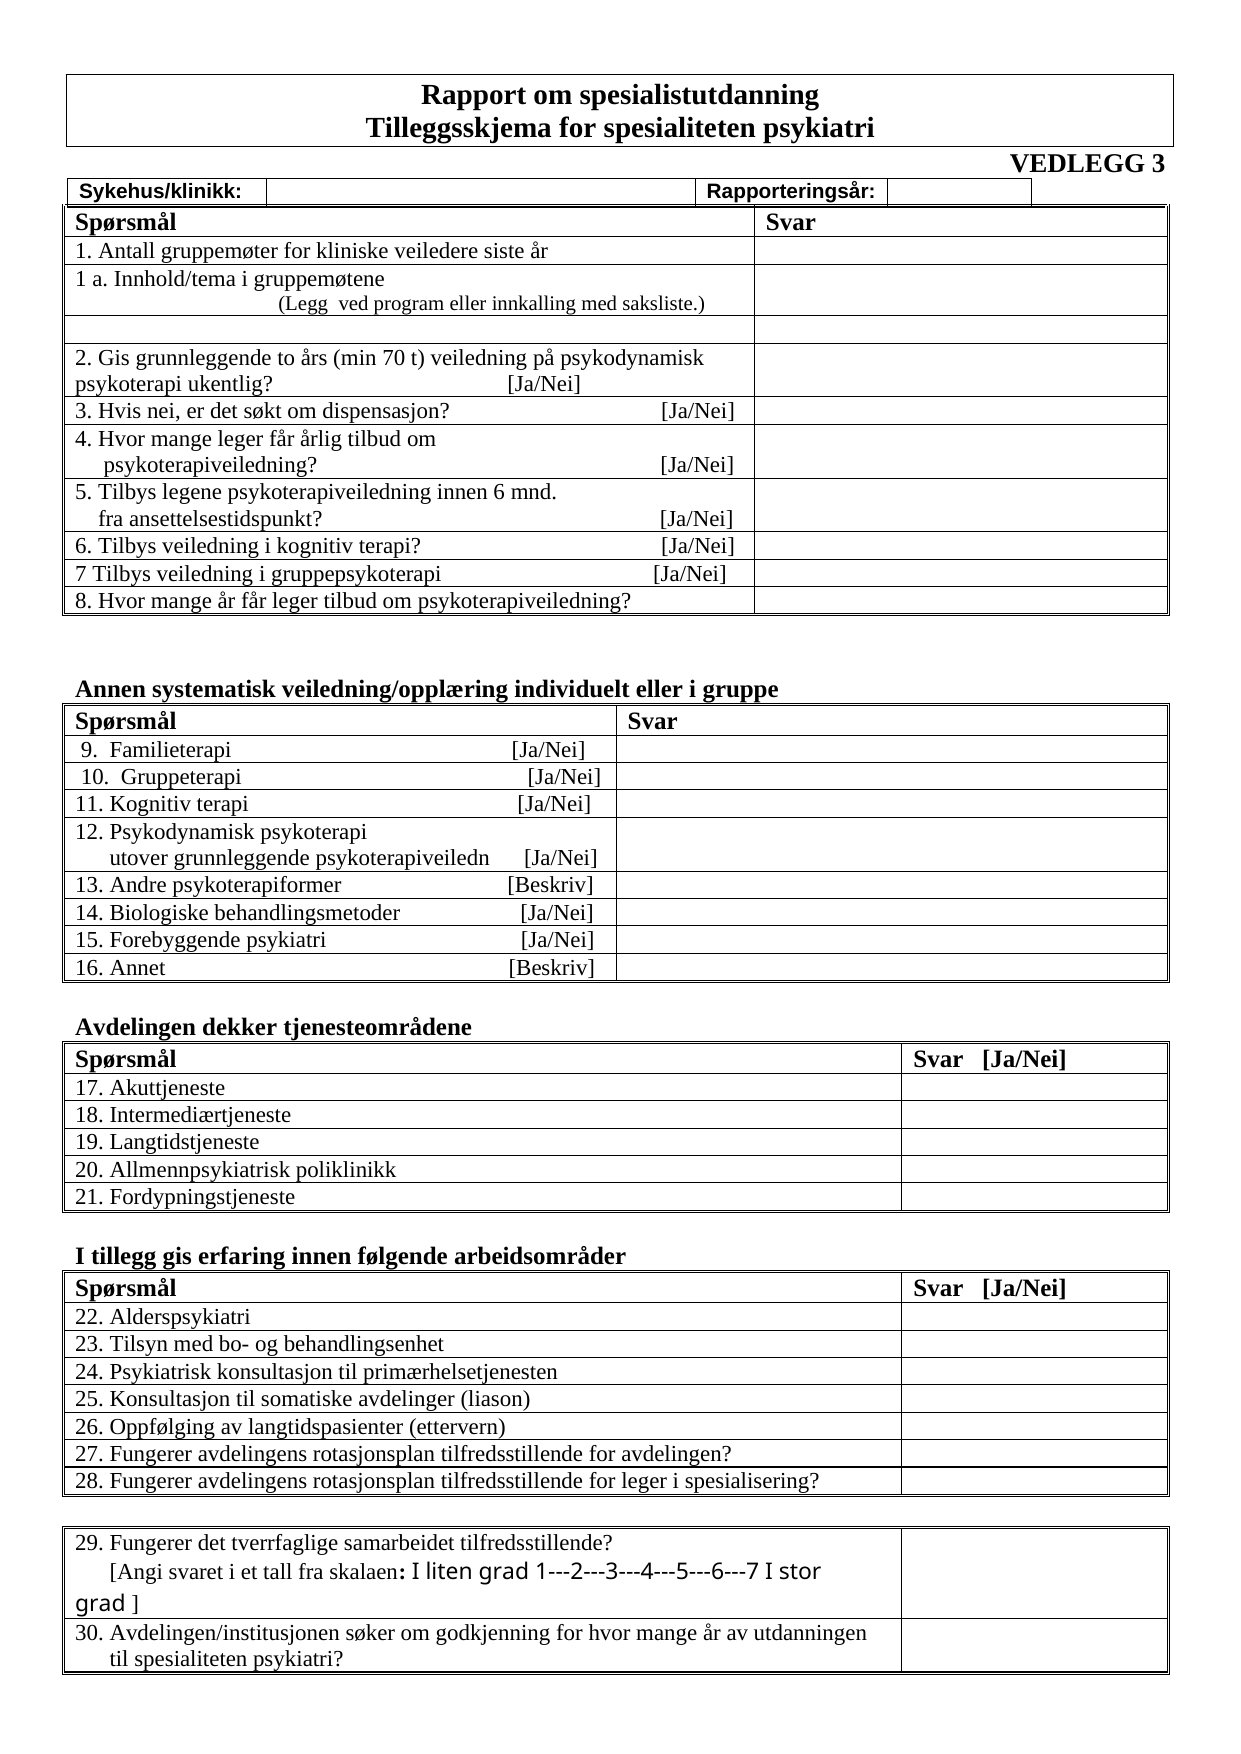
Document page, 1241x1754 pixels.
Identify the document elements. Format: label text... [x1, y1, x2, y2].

table_cell [617, 818, 1167, 871]
table_cell 9. Familieterapi [Ja/Nei] [65, 736, 616, 762]
table_header 29. Fungerer det tverrfaglige samarbeidet tilfredsstillende? [Angi svaret i et tall fra skalaen: I liten grad 1---2---3---4---5---6---7 I stor grad ] [65, 1529, 901, 1618]
table_cell 23. Tilsyn med bo- og behandlingsenhet [65, 1331, 901, 1357]
table_cell 21. Fordypningstjeneste [65, 1183, 901, 1209]
table_cell 6. Tilbys veiledning i kognitiv terapi? [Ja/Nei] [65, 532, 754, 558]
table_cell [755, 237, 1167, 264]
table_cell [755, 425, 1167, 477]
table_cell [617, 899, 1167, 925]
table_cell 11. Kognitiv terapi [Ja/Nei] [65, 790, 616, 817]
table_cell [902, 1101, 1167, 1127]
table_cell 2. Gis grunnleggende to års (min 70 t) veiledning på psykodynamisk psykoterapi ukentlig? [Ja/Nei] [65, 344, 754, 396]
table_cell 20. Allmennpsykiatrisk poliklinikk [65, 1156, 901, 1182]
table_cell 16. Annet [Beskriv] [65, 954, 616, 980]
table_cell 22. Alderspsykiatri [65, 1303, 901, 1329]
table_cell 17. Akuttjeneste [65, 1074, 901, 1100]
table_cell [755, 479, 1167, 531]
table_cell [902, 1183, 1167, 1209]
table_cell [902, 1331, 1167, 1357]
table_cell 24. Psykiatrisk konsultasjon til primærhelsetjenesten [65, 1358, 901, 1384]
table_cell 1 a. Innhold/tema i gruppemøtene (Legg ved program eller innkalling med saksliste.) [65, 265, 754, 315]
table_cell 7 Tilbys veiledning i gruppepsykoterapi [Ja/Nei] [65, 560, 754, 586]
table_header [888, 179, 1031, 204]
table_cell 19. Langtidstjeneste [65, 1129, 901, 1155]
table_header Rapporteringsår: [696, 179, 887, 204]
table_cell [902, 1440, 1167, 1466]
table_header Spørsmål [65, 1044, 901, 1073]
table_cell [755, 344, 1167, 396]
table_cell [755, 397, 1167, 424]
table_cell 12. Psykodynamisk psykoterapi utover grunnleggende psykoterapiveiledn [Ja/Nei] [65, 818, 616, 871]
table_cell [755, 265, 1167, 315]
table_cell [902, 1413, 1167, 1439]
text Annen systematisk veiledning/opplæring individuelt eller i gruppe [75, 674, 1165, 703]
table_cell 3. Hvis nei, er det søkt om dispensasjon? [Ja/Nei] [65, 397, 754, 424]
table_cell 28. Fungerer avdelingens rotasjonsplan tilfredsstillende for leger i spesialisering? [65, 1468, 901, 1494]
text VEDLEGG 3 [75, 147, 1165, 178]
table_cell [755, 532, 1167, 558]
table_cell [617, 763, 1167, 789]
text I tillegg gis erfaring innen følgende arbeidsområder [75, 1241, 1165, 1270]
table_header Spørsmål [65, 1273, 901, 1302]
table_cell [617, 954, 1167, 980]
table_cell [902, 1129, 1167, 1155]
table_cell 26. Oppfølging av langtidspasienter (ettervern) [65, 1413, 901, 1439]
table_cell 5. Tilbys legene psykoterapiveiledning innen 6 mnd. fra ansettelsestidspunkt? [Ja/Nei] [65, 479, 754, 531]
table_header [267, 179, 695, 204]
table_cell 18. Intermediærtjeneste [65, 1101, 901, 1127]
table_cell 25. Konsultasjon til somatiske avdelinger (liason) [65, 1385, 901, 1412]
table_cell [755, 316, 1167, 342]
table_cell 13. Andre psykoterapiformer [Beskriv] [65, 872, 616, 898]
table_header Spørsmål [65, 706, 616, 734]
table_cell [617, 790, 1167, 817]
table_header Sykehus/klinikk: [68, 179, 266, 204]
table_cell 4. Hvor mange leger får årlig tilbud om psykoterapiveiledning? [Ja/Nei] [65, 425, 754, 477]
table_cell [902, 1074, 1167, 1100]
table_cell [902, 1468, 1167, 1494]
text Avdelingen dekker tjenesteområdene [75, 1012, 1165, 1041]
table_cell 15. Forebyggende psykiatri [Ja/Nei] [65, 926, 616, 953]
table_cell [902, 1358, 1167, 1384]
table_cell 14. Biologiske behandlingsmetoder [Ja/Nei] [65, 899, 616, 925]
table_cell [755, 587, 1167, 613]
table_cell [755, 560, 1167, 586]
table_cell [617, 736, 1167, 762]
table_cell Svar [755, 204, 1169, 236]
table_cell [902, 1303, 1167, 1329]
table_header Svar [Ja/Nei] [902, 1273, 1167, 1302]
table_cell 1. Antall gruppemøter for kliniske veiledere siste år [65, 237, 754, 264]
table_cell [65, 316, 754, 342]
table_cell 10. Gruppeterapi [Ja/Nei] [65, 763, 616, 789]
table_header Svar [617, 706, 1167, 734]
table_cell Spørsmål [64, 204, 754, 236]
table_header Svar [Ja/Nei] [902, 1044, 1167, 1073]
table_cell [617, 926, 1167, 953]
table_cell [902, 1619, 1167, 1671]
table_cell 8. Hvor mange år får leger tilbud om psykoterapiveiledning? [65, 587, 754, 613]
table_cell 27. Fungerer avdelingens rotasjonsplan tilfredsstillende for avdelingen? [65, 1440, 901, 1466]
table_cell [902, 1385, 1167, 1412]
table_cell 30. Avdelingen/institusjonen søker om godkjenning for hvor mange år av utdanningen til spesialiteten psykiatri? [65, 1619, 901, 1671]
table_cell [617, 872, 1167, 898]
table_cell [902, 1156, 1167, 1182]
table_header [902, 1529, 1167, 1618]
